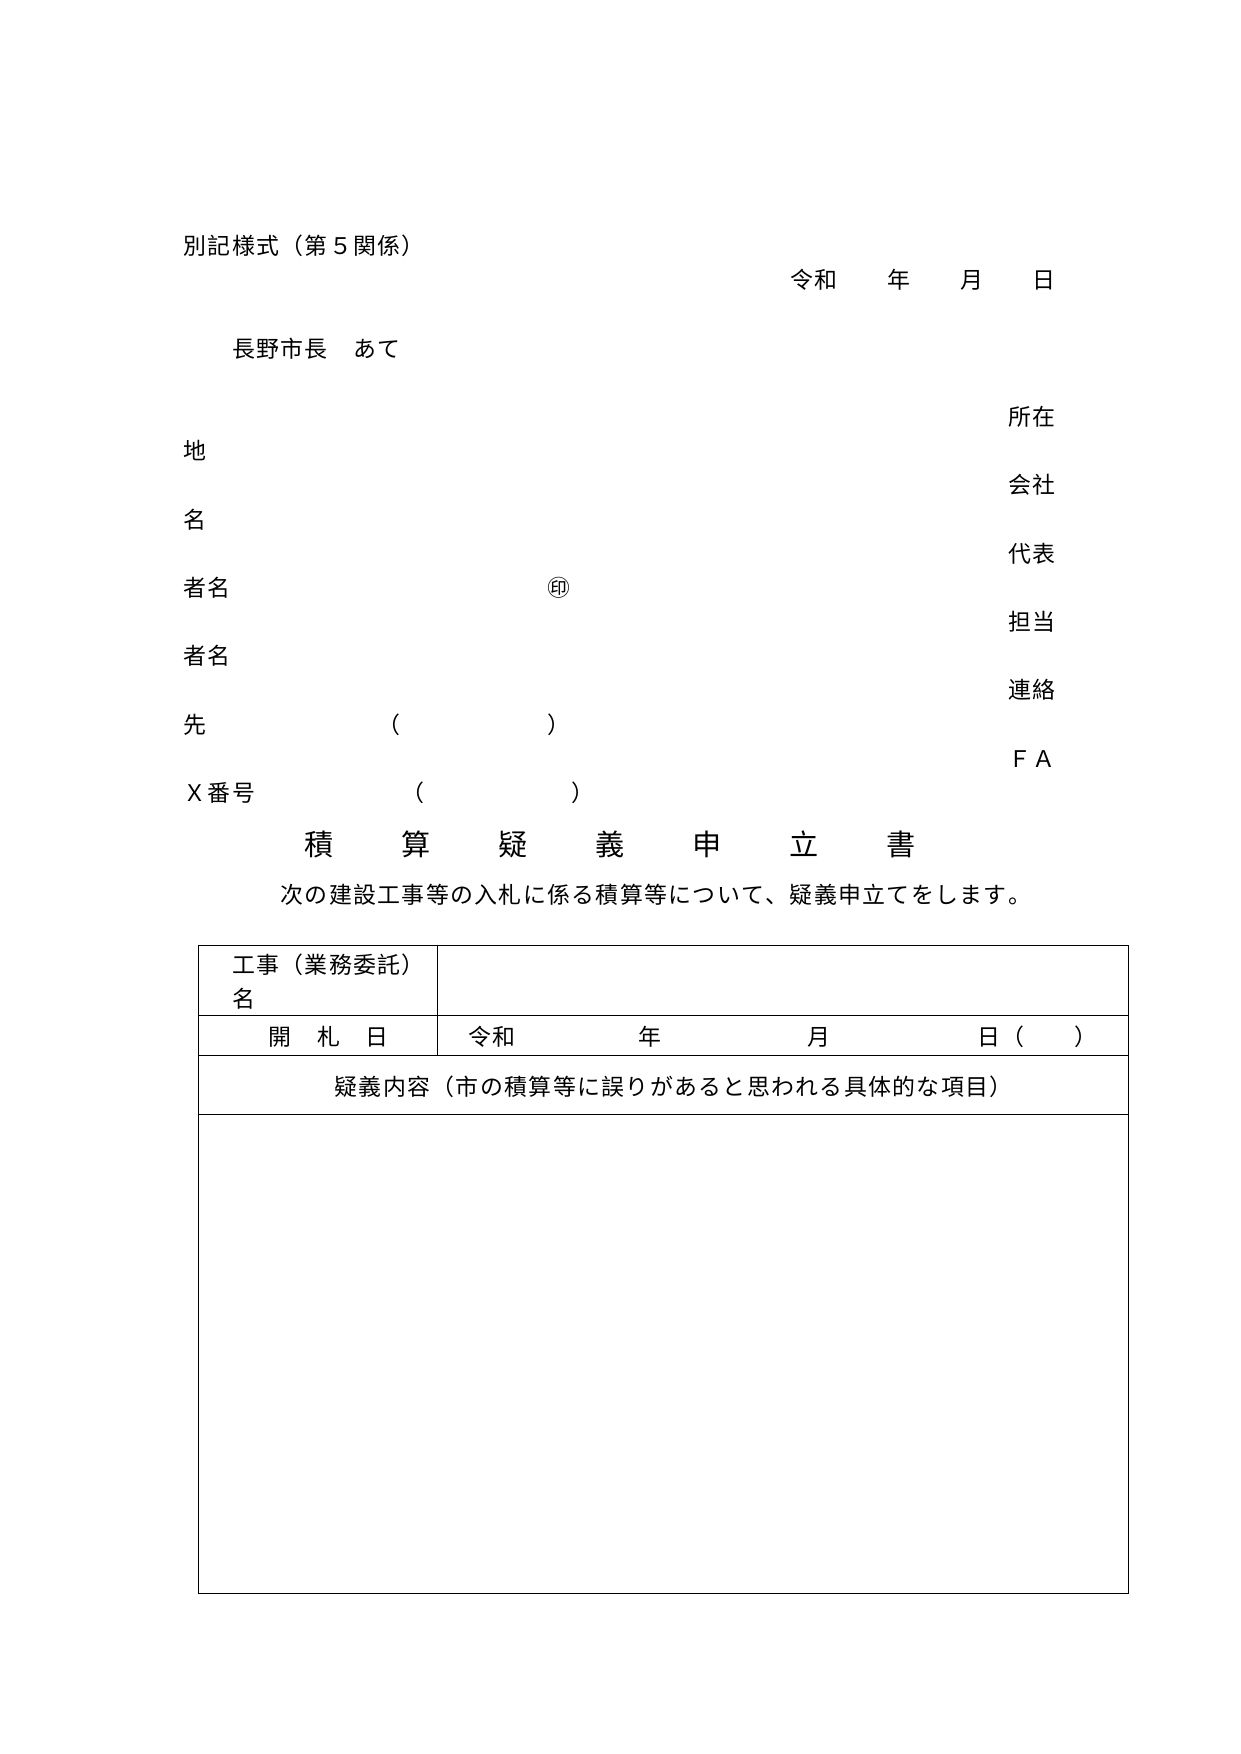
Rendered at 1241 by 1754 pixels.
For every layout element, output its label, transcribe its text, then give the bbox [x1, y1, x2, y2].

text 長野市長 あて [183, 330, 1057, 364]
table_header [438, 946, 1128, 1015]
table_cell 疑義内容（市の積算等に誤りがあると思われる具体的な項目） [199, 1056, 1128, 1114]
text 別記様式（第５関係） [183, 228, 1057, 262]
text 積 算 疑 義 申 立 書 [183, 809, 1057, 877]
table_header 工事（業務委託）名 [199, 946, 437, 1015]
text 会社名 [183, 467, 1057, 535]
text 連絡先 （ ） [183, 672, 1057, 740]
text 所在地 [183, 399, 1057, 467]
table_cell [199, 1115, 1128, 1593]
table_cell 令和 年 月 日（ ） [438, 1016, 1128, 1055]
text 次の建設工事等の入札に係る積算等について、疑義申立てをします。 [183, 877, 1057, 911]
table_cell 開 札 日 [199, 1016, 437, 1055]
text 担当者名 [183, 604, 1057, 672]
text 令和 年 月 日 [183, 262, 1057, 296]
text 代表者名 ㊞ [183, 535, 1057, 604]
text ＦＡＸ番号 （ ） [183, 740, 1057, 809]
